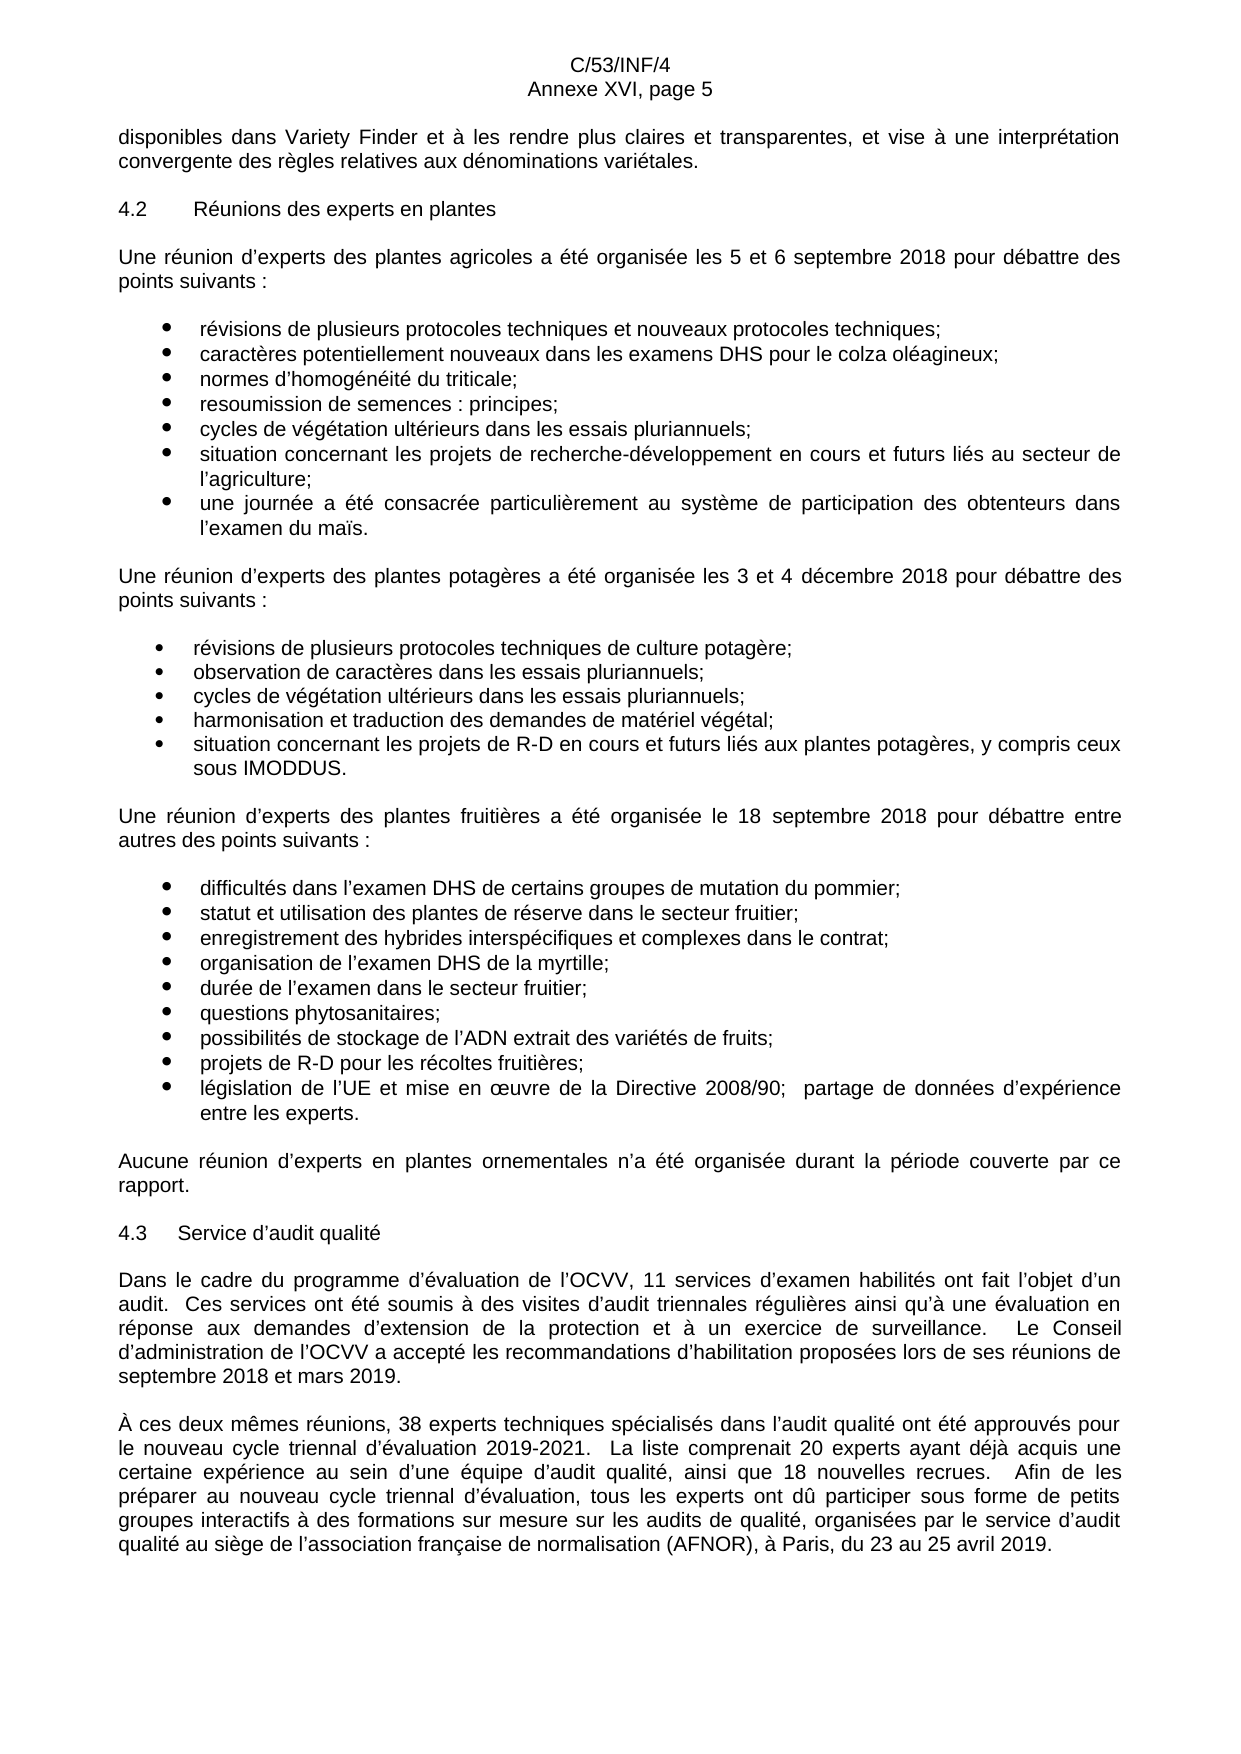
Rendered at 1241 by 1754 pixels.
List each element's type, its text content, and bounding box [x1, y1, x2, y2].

list statut et utilisation des plantes de réserve dans le secteur fruitier; [162, 901, 1122, 926]
list organisation de l’examen DHS de la myrtille; [162, 951, 1122, 976]
list normes d’homogénéité du triticale; [162, 367, 1122, 392]
list observation de caractères dans les essais pluriannuels; [156, 659, 1122, 683]
text 4.2 Réunions des experts en plantes [118, 197, 1122, 221]
text Aucune réunion d’experts en plantes ornementales n’a été organisée durant la période couverte par ce rapport. [118, 1148, 1122, 1196]
list durée de l’examen dans le secteur fruitier; [162, 976, 1122, 1001]
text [118, 125, 1122, 173]
text Une réunion d’experts des plantes potagères a été organisée les 3 et 4 décembre 2018 pour débattre des points suivants : [118, 563, 1122, 611]
list cycles de végétation ultérieurs dans les essais pluriannuels; [156, 683, 1122, 708]
list possibilités de stockage de l’ADN extrait des variétés de fruits; [162, 1026, 1122, 1051]
list situation concernant les projets de recherche-développement en cours et futurs liés au secteur de l’agriculture; [162, 442, 1122, 491]
list révisions de plusieurs protocoles techniques et nouveaux protocoles techniques; [162, 317, 1122, 342]
list situation concernant les projets de R-D en cours et futurs liés aux plantes potagères, y compris ceux sous IMODDUS. [156, 732, 1122, 780]
list difficultés dans l’examen DHS de certains groupes de mutation du pommier; [162, 876, 1122, 901]
list questions phytosanitaires; [162, 1001, 1122, 1026]
list caractères potentiellement nouveaux dans les examens DHS pour le colza oléagineux; [162, 342, 1122, 367]
list enregistrement des hybrides interspécifiques et complexes dans le contrat; [162, 926, 1122, 951]
list une journée a été consacrée particulièrement au système de participation des obtenteurs dans l’examen du maïs. [162, 491, 1122, 539]
list resoumission de semences : principes; [162, 392, 1122, 417]
list projets de R-D pour les récoltes fruitières; [162, 1051, 1122, 1076]
text À ces deux mêmes réunions, 38 experts techniques spécialisés dans l’audit qualité ont été approuvés pour le nouveau cycle triennal d’évaluation 2019-2021. La liste comprenait 20 experts ayant déjà acquis une certaine expérience au sein d’une équipe d’audit qualité, ainsi que 18 nouvelles recrues. Afin de les préparer au nouveau cycle triennal d’évaluation, tous les experts ont dû participer sous forme de petits groupes interactifs à des formations sur mesure sur les audits de qualité, organisées par le service d’audit qualité au siège de l’association française de normalisation (AFNOR), à Paris, du 23 au 25 avril 2019. [118, 1412, 1122, 1556]
list cycles de végétation ultérieurs dans les essais pluriannuels; [162, 417, 1122, 442]
list législation de l’UE et mise en œuvre de la Directive 2008/90; partage de données d’expérience entre les experts. [162, 1076, 1122, 1124]
text Une réunion d’experts des plantes agricoles a été organisée les 5 et 6 septembre 2018 pour débattre des points suivants : [118, 245, 1122, 293]
list harmonisation et traduction des demandes de matériel végétal; [156, 708, 1122, 732]
text Dans le cadre du programme d’évaluation de l’OCVV, 11 services d’examen habilités ont fait l’objet d’un audit. Ces services ont été soumis à des visites d’audit triennales régulières ainsi qu’à une évaluation en réponse aux demandes d’extension de la protection et à un exercice de surveillance. Le Conseil d’administration de l’OCVV a accepté les recommandations d’habilitation proposées lors de ses réunions de septembre 2018 et mars 2019. [118, 1268, 1122, 1388]
list révisions de plusieurs protocoles techniques de culture potagère; [156, 635, 1122, 659]
text Une réunion d’experts des plantes fruitières a été organisée le 18 septembre 2018 pour débattre entre autres des points suivants : [118, 804, 1122, 852]
text 4.3 Service d’audit qualité [118, 1220, 1122, 1244]
